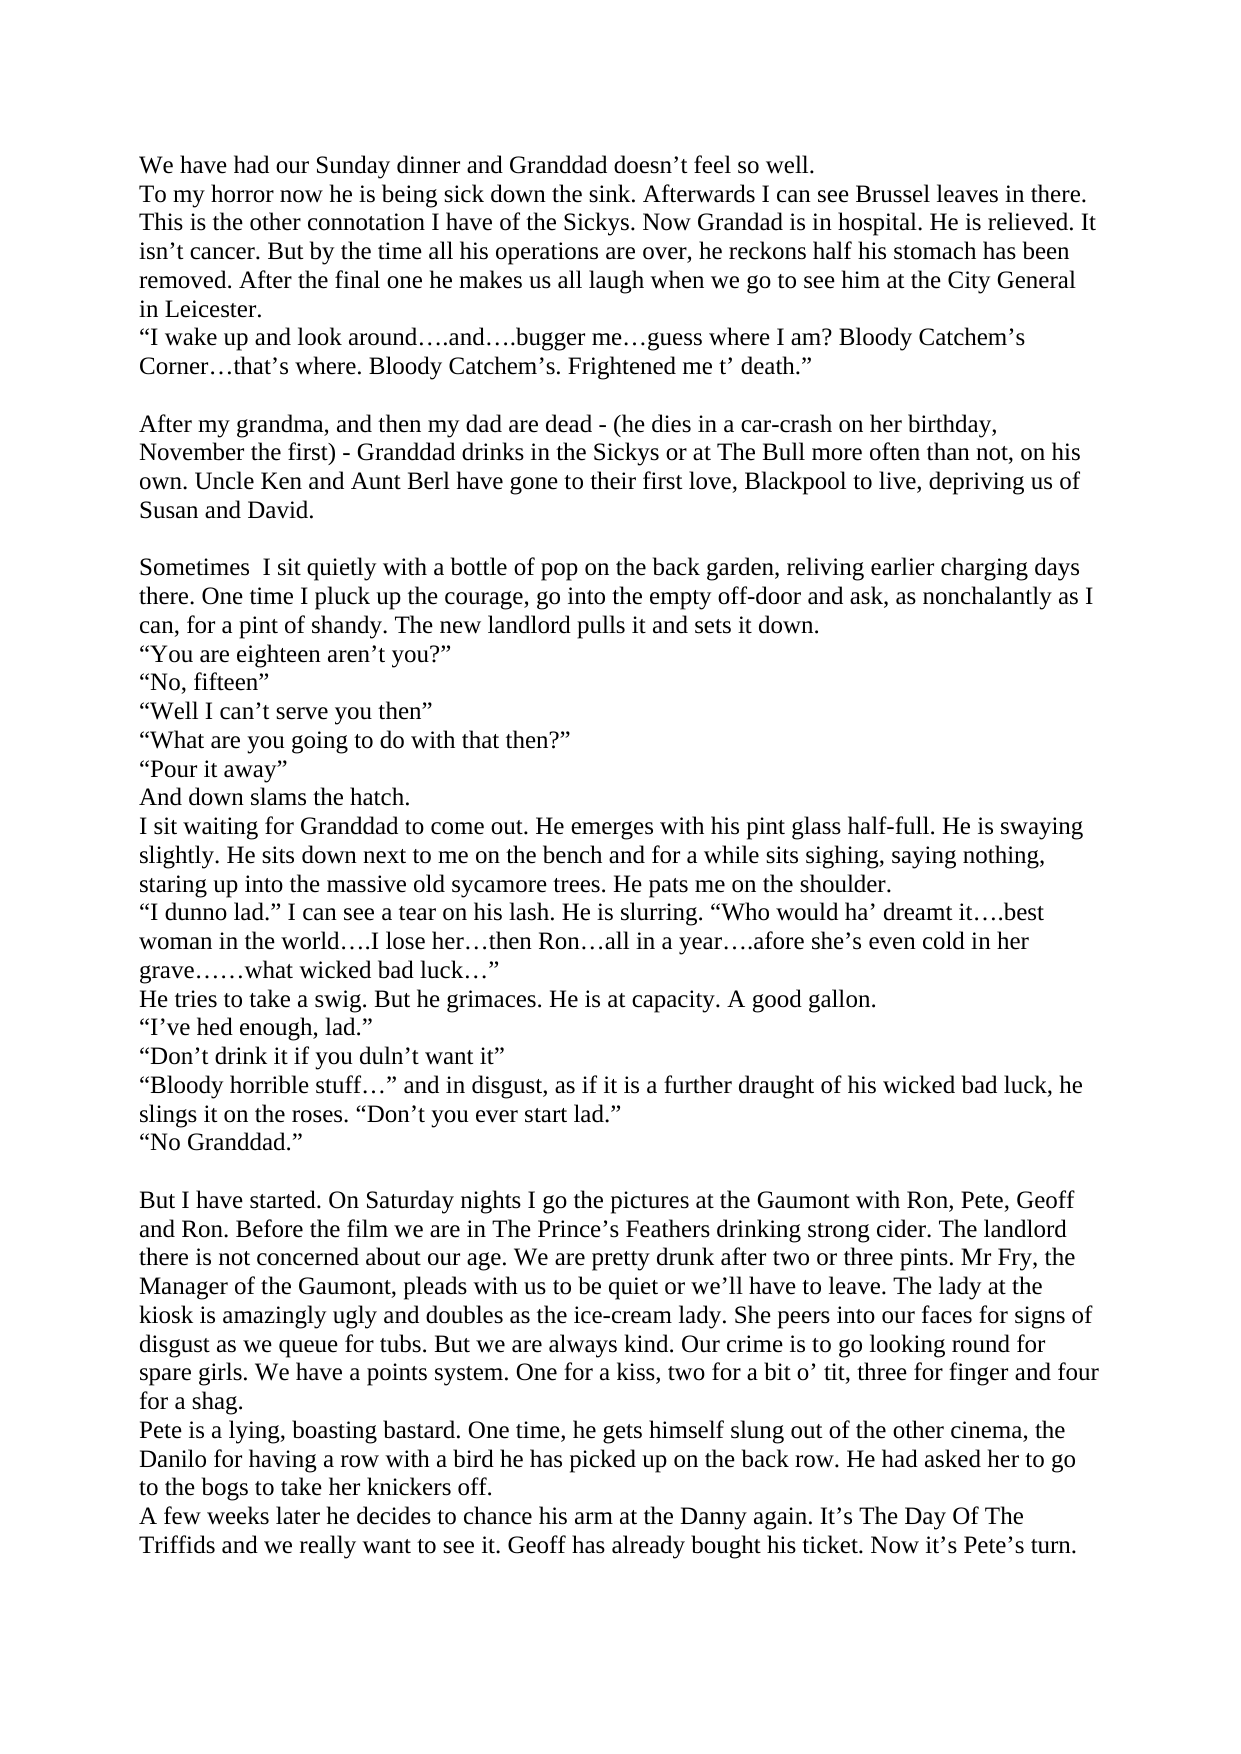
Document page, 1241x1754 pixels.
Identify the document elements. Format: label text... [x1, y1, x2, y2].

text “I dunno lad.” I can see a tear on his lash. He is slurring. “Who would ha’ dreamt it….best woman in the world….I lose her…then Ron…all in a year….afore she’s even cold in her grave……what wicked bad luck…” [139, 897, 1101, 984]
text But I have started. On Saturday nights I go the pictures at the Gaumont with Ron, Pete, Geoff and Ron. Before the film we are in The Prince’s Feathers drinking strong cider. The landlord there is not concerned about our age. We are pretty drunk after two or three pints. Mr Fry, the Manager of the Gaumont, pleads with us to be quiet or we’ll have to leave. The lady at the kiosk is amazingly ugly and doubles as the ice-cream lady. She peers into our faces for signs of disgust as we queue for tubs. But we are always kind. Our crime is to go looking round for spare girls. We have a points system. One for a kiss, two for a bit o’ tit, three for finger and four for a shag. [139, 1185, 1101, 1415]
text “No, fifteen” [139, 667, 1101, 696]
text “No Granddad.” [139, 1127, 1101, 1156]
text “I’ve hed enough, lad.” [139, 1012, 1101, 1041]
text “Pour it away” [139, 754, 1101, 782]
text “What are you going to do with that then?” [139, 725, 1101, 754]
text Sometimes I sit quietly with a bottle of pop on the back garden, reliving earlier charging days there. One time I pluck up the courage, go into the empty off-door and ask, as nonchalantly as I can, for a pint of shandy. The new landlord pulls it and sets it down. [139, 552, 1101, 639]
text To my horror now he is being sick down the sink. Afterwards I can see Brussel leaves in there. This is the other connotation I have of the Sickys. Now Grandad is in hospital. He is relieved. It isn’t cancer. But by the time all his operations are over, he reckons half his stomach has been removed. After the final one he makes us all laugh when we go to see him at the City General in Leicester. [139, 179, 1101, 322]
text “Don’t drink it if you duln’t want it” [139, 1041, 1101, 1070]
text A few weeks later he decides to chance his arm at the Danny again. It’s The Day Of The Triffids and we really want to see it. Geoff has already bought his ticket. Now it’s Pete’s turn. [139, 1501, 1101, 1559]
text He tries to take a swig. But he grimaces. He is at capacity. A good gallon. [139, 984, 1101, 1012]
text Pete is a lying, boasting bastard. One time, he gets himself slung out of the other cinema, the Danilo for having a row with a bird he has picked up on the back row. He had asked her to go to the bogs to take her knickers off. [139, 1415, 1101, 1501]
text And down slams the hatch. [139, 782, 1101, 811]
text “You are eighteen aren’t you?” [139, 639, 1101, 667]
text We have had our Sunday dinner and Granddad doesn’t feel so well. [139, 150, 1101, 179]
text I sit waiting for Granddad to come out. He emerges with his pint glass half-full. He is swaying slightly. He sits down next to me on the bench and for a while sits sighing, saying nothing, staring up into the massive old sycamore trees. He pats me on the shoulder. [139, 811, 1101, 897]
text “I wake up and look around….and….bugger me…guess where I am? Bloody Catchem’s Corner…that’s where. Bloody Catchem’s. Frightened me t’ death.” [139, 322, 1101, 380]
text “Bloody horrible stuff…” and in disgust, as if it is a further draught of his wicked bad luck, he slings it on the roses. “Don’t you ever start lad.” [139, 1070, 1101, 1127]
text After my grandma, and then my dad are dead - (he dies in a car-crash on her birthday, November the first) - Granddad drinks in the Sickys or at The Bull more often than not, on his own. Uncle Ken and Aunt Berl have gone to their first love, Blackpool to live, depriving us of Susan and David. [139, 409, 1101, 524]
text “Well I can’t serve you then” [139, 696, 1101, 725]
